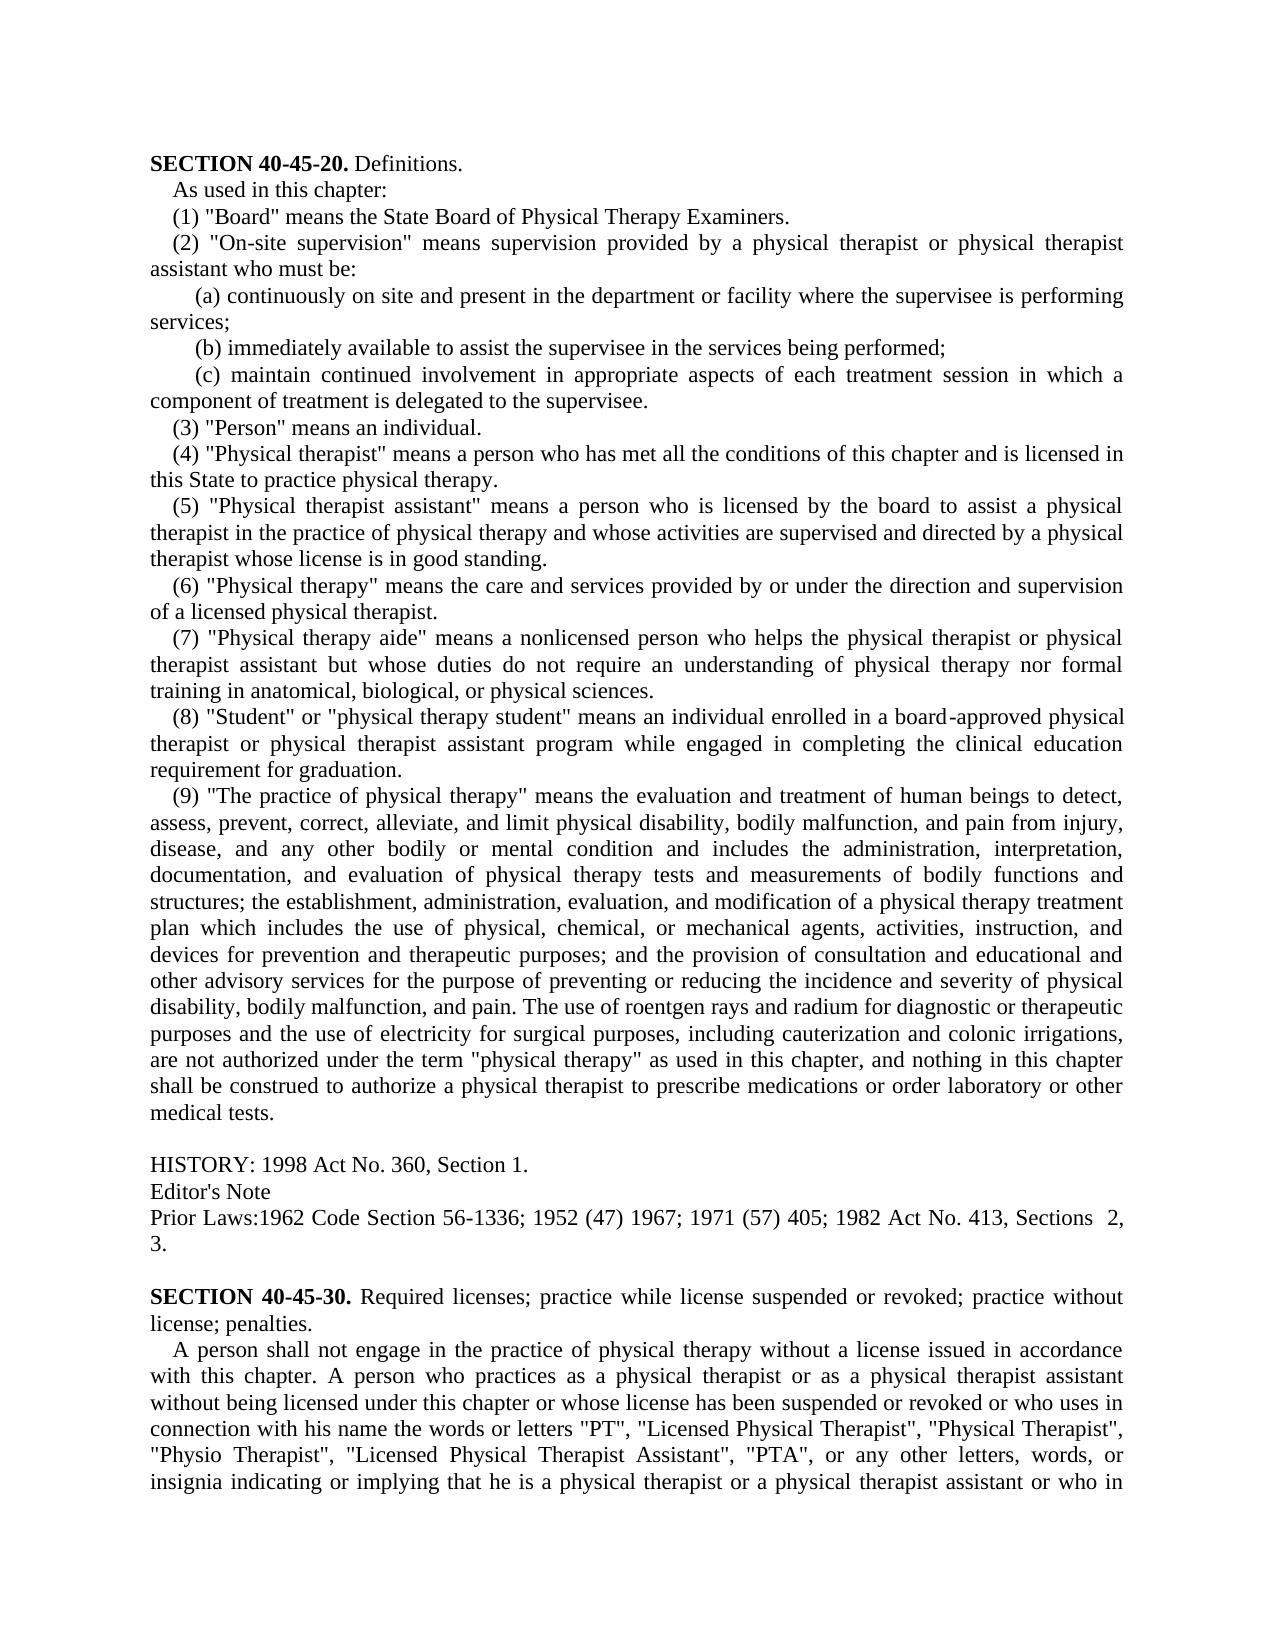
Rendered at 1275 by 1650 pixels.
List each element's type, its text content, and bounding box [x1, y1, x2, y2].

text Prior Laws:1962 Code Section 56-1336; 1952 (47) 1967; 1971 (57) 405; 1982 Act No. 413, Sections 2, 3. [150, 1204, 1125, 1257]
text HISTORY: 1998 Act No. 360, Section 1. [150, 1151, 1125, 1178]
text (9) "The practice of physical therapy" means the evaluation and treatment of human beings to detect, assess, prevent, correct, alleviate, and limit physical disability, bodily malfunction, and pain from injury, disease, and any other bodily or mental condition and includes the administration, interpretation, documentation, and evaluation of physical therapy tests and measurements of bodily functions and structures; the establishment, administration, evaluation, and modification of a physical therapy treatment plan which includes the use of physical, chemical, or mechanical agents, activities, instruction, and devices for prevention and therapeutic purposes; and the provision of consultation and educational and other advisory services for the purpose of preventing or reducing the incidence and severity of physical disability, bodily malfunction, and pain. The use of roentgen rays and radium for diagnostic or therapeutic purposes and the use of electricity for surgical purposes, including cauterization and colonic irrigations, are not authorized under the term "physical therapy" as used in this chapter, and nothing in this chapter shall be construed to authorize a physical therapist to prescribe medications or order laboratory or other medical tests. [150, 782, 1125, 1125]
text SECTION 40-45-20. Definitions. [150, 150, 1125, 176]
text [150, 1336, 1125, 1494]
text Editor's Note [150, 1178, 1125, 1204]
text (8) "Student" or "physical therapy student" means an individual enrolled in a board-approved physical therapist or physical therapist assistant program while engaged in completing the clinical education requirement for graduation. [150, 703, 1125, 782]
text (c) maintain continued involvement in appropriate aspects of each treatment session in which a component of treatment is delegated to the supervisee. [150, 361, 1125, 413]
text (7) "Physical therapy aide" means a nonlicensed person who helps the physical therapist or physical therapist assistant but whose duties do not require an understanding of physical therapy nor formal training in anatomical, biological, or physical sciences. [150, 624, 1125, 703]
text (2) "On-site supervision" means supervision provided by a physical therapist or physical therapist assistant who must be: [150, 229, 1125, 282]
text (3) "Person" means an individual. [150, 413, 1125, 440]
text (6) "Physical therapy" means the care and services provided by or under the direction and supervision of a licensed physical therapist. [150, 572, 1125, 624]
text (4) "Physical therapist" means a person who has met all the conditions of this chapter and is licensed in this State to practice physical therapy. [150, 440, 1125, 493]
text SECTION 40-45-30. Required licenses; practice while license suspended or revoked; practice without license; penalties. [150, 1283, 1125, 1336]
text As used in this chapter: [150, 176, 1125, 203]
text (1) "Board" means the State Board of Physical Therapy Examiners. [150, 203, 1125, 229]
text (b) immediately available to assist the supervisee in the services being performed; [150, 334, 1125, 361]
text (5) "Physical therapist assistant" means a person who is licensed by the board to assist a physical therapist in the practice of physical therapy and whose activities are supervised and directed by a physical therapist whose license is in good standing. [150, 493, 1125, 572]
text (a) continuously on site and present in the department or facility where the supervisee is performing services; [150, 282, 1125, 334]
